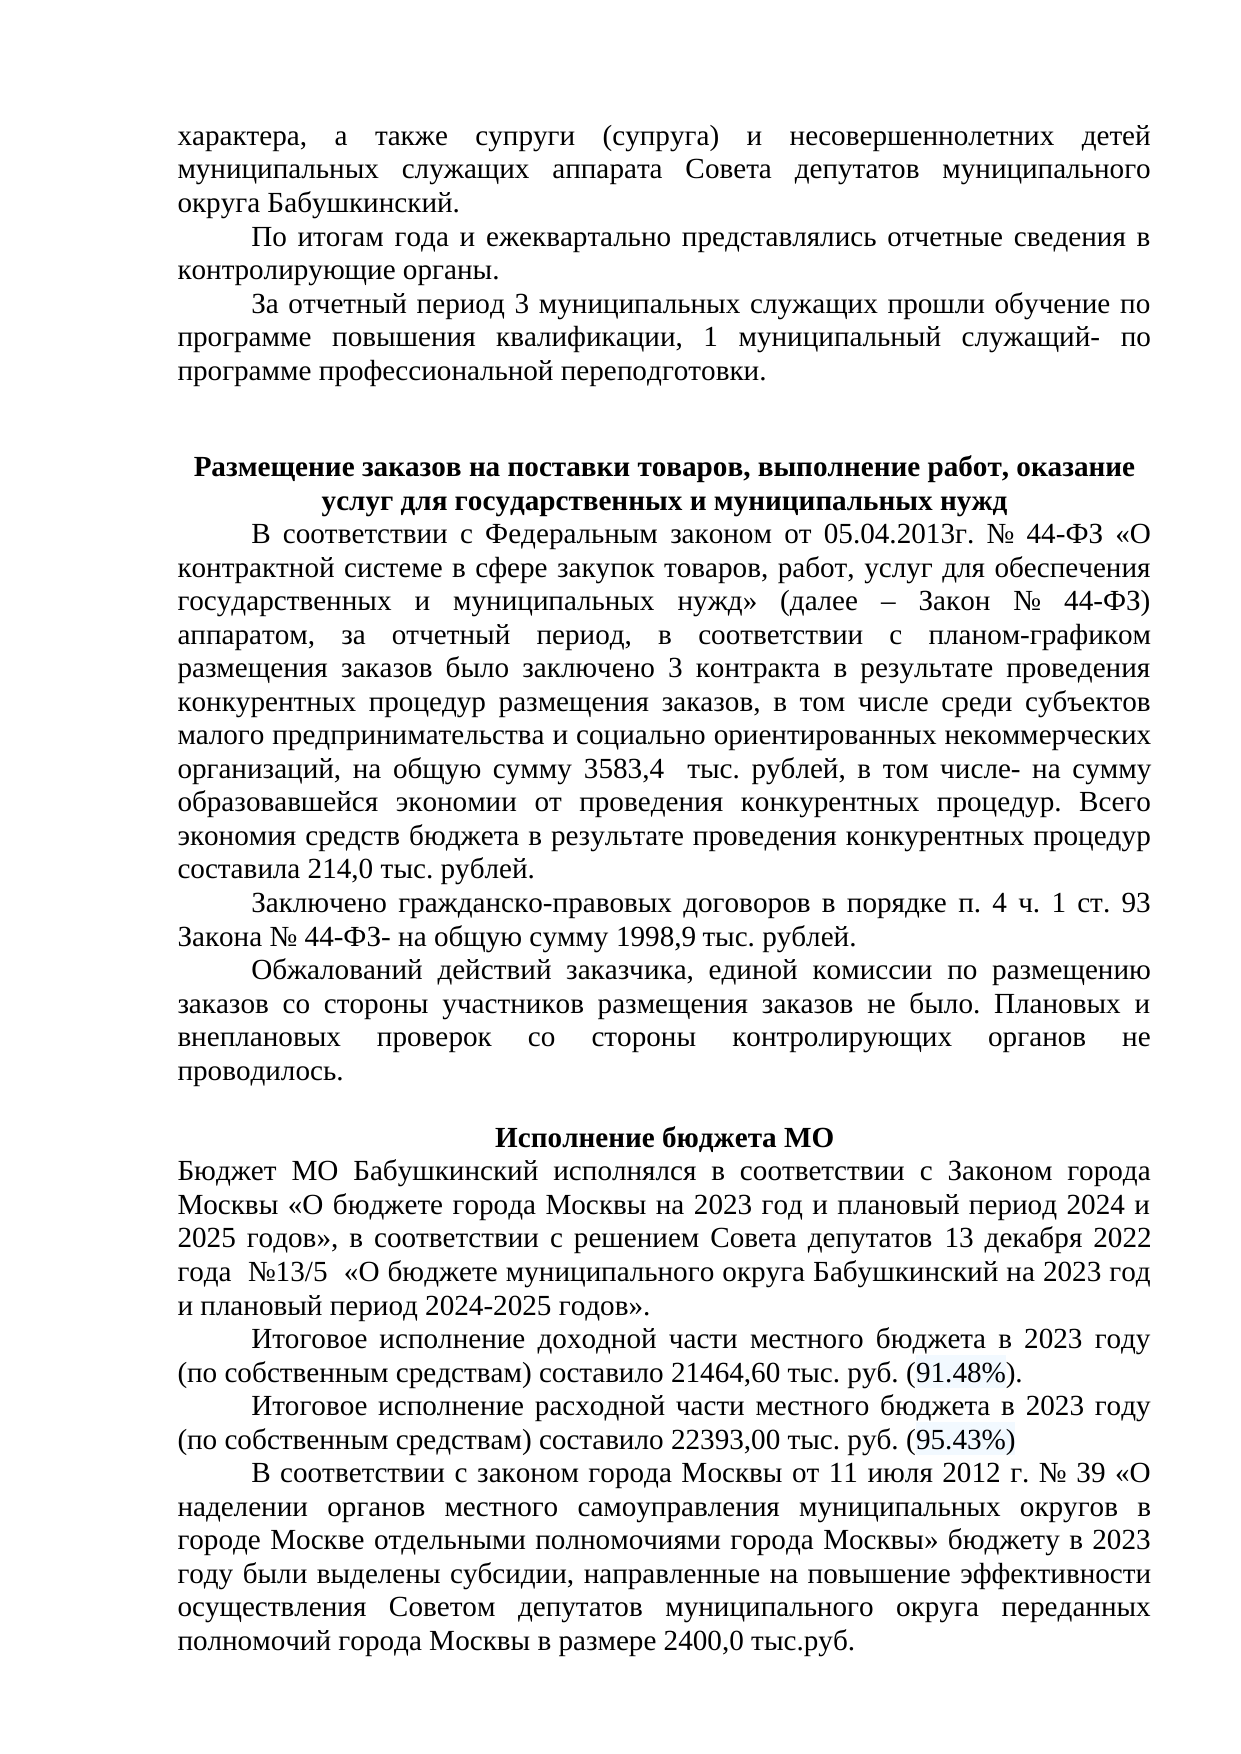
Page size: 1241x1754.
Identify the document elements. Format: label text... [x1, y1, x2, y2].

text По итогам года и ежеквартально представлялись отчетные сведения в контролирующие органы. [177, 219, 1152, 286]
text Исполнение бюджета МО [177, 1120, 1152, 1153]
text Заключено гражданско-правовых договоров в порядке п. 4 ч. 1 ст. 93 Закона № 44-ФЗ- на общую сумму 1998,9 тыс. рублей. [177, 885, 1152, 952]
text За отчетный период 3 муниципальных служащих прошли обучение по программе повышения квалификации, 1 муниципальный служащий- по программе профессиональной переподготовки. [177, 286, 1152, 386]
text Размещение заказов на поставки товаров, выполнение работ, оказание услуг для государственных и муниципальных нужд [177, 449, 1152, 516]
text Итоговое исполнение доходной части местного бюджета в 2023 году (по собственным средствам) составило 21464,60 тыс. руб. (91.48%). [177, 1321, 1152, 1388]
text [177, 118, 1152, 219]
text В соответствии с законом города Москвы от 11 июля 2012 г. № 39 «О наделении органов местного самоуправления муниципальных округов в городе Москве отдельными полномочиями города Москвы» бюджету в 2023 году были выделены субсидии, направленные на повышение эффективности осуществления Советом депутатов муниципального округа переданных полномочий города Москвы в размере 2400,0 тыс.руб. [177, 1455, 1152, 1657]
text Итоговое исполнение расходной части местного бюджета в 2023 году (по собственным средствам) составило 22393,00 тыс. руб. (95.43%) [177, 1388, 1152, 1455]
text Обжалований действий заказчика, единой комиссии по размещению заказов со стороны участников размещения заказов не было. Плановых и внеплановых проверок со стороны контролирующих органов не проводилось. [177, 952, 1152, 1086]
text В соответствии с Федеральным законом от 05.04.2013г. № 44-ФЗ «О контрактной системе в сфере закупок товаров, работ, услуг для обеспечения государственных и муниципальных нужд» (далее – Закон № 44-ФЗ) аппаратом, за отчетный период, в соответствии с планом-графиком размещения заказов было заключено 3 контракта в результате проведения конкурентных процедур размещения заказов, в том числе среди субъектов малого предпринимательства и социально ориентированных некоммерческих организаций, на общую сумму 3583,4 тыс. рублей, в том числе- на сумму образовавшейся экономии от проведения конкурентных процедур. Всего экономия средств бюджета в результате проведения конкурентных процедур составила 214,0 тыс. рублей. [177, 516, 1152, 885]
text Бюджет МО Бабушкинский исполнялся в соответствии с Законом города Москвы «О бюджете города Москвы на 2023 год и плановый период 2024 и 2025 годов», в соответствии с решением Совета депутатов 13 декабря 2022 года №13/5 «О бюджете муниципального округа Бабушкинский на 2023 год и плановый период 2024-2025 годов». [177, 1153, 1152, 1321]
